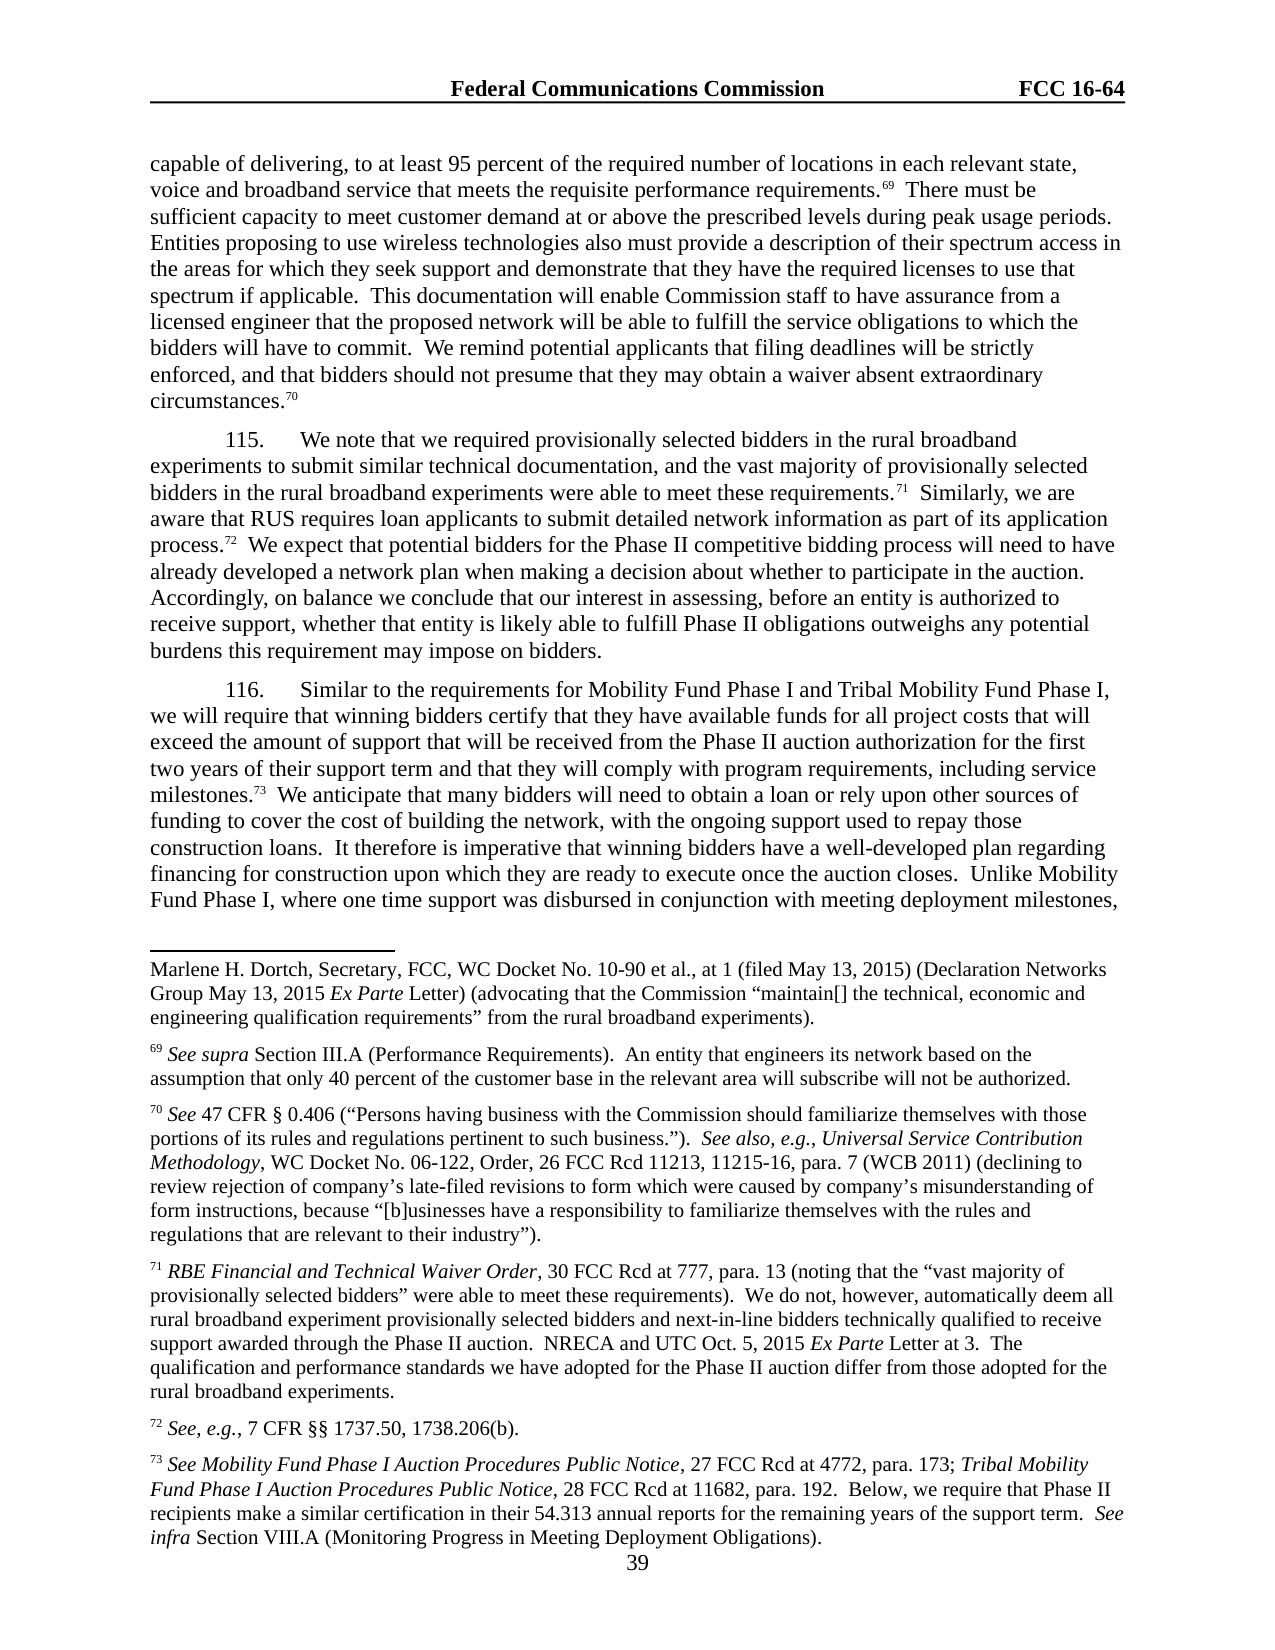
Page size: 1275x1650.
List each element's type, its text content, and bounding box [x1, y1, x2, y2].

text We note that we required provisionally selected bidders in the rural broadband experiments to submit similar technical documentation, and the vast majority of provisionally selected bidders in the rural broadband experiments were able to meet these requirements. Similarly, we are aware that RUS requires loan applicants to submit detailed network information as part of its application process. We expect that potential bidders for the Phase II competitive bidding process will need to have already developed a network plan when making a decision about whether to participate in the auction. Accordingly, on balance we conclude that our interest in assessing, before an entity is authorized to receive support, whether that entity is likely able to fulfill Phase II obligations outweighs any potential burdens this requirement may impose on bidders. [150, 426, 1125, 663]
text Like the Mobility Fund Phase I and Tribal Mobility Fund Phase I auctions, we will require that winning bidders submit a self-certification regarding their financial and technical qualifications with their long-form applications. They must also submit a certification that specifies that they will be able to meet all of the applicable public interest obligations for the relevant tiers, including the requirement that they offer service at rates that are equal or lower to the Commission’s reasonable comparability benchmarks for fixed wireline services offered in urban areas. Due to the varying types of technologies that entities may use to fulfill their Phase II competitive bidding process obligations, we find that it is also reasonable to require winning bidders to submit a description of the technology and system design they intend to use to deliver voice and broadband service, including a network diagram which must be certified by a professional engineer. The professional engineer must certify that the network is capable of delivering, to at least 95 percent of the required number of locations in each relevant state, voice and broadband service that meets the requisite performance requirements. There must be sufficient capacity to meet customer demand at or above the prescribed levels during peak usage periods. Entities proposing to use wireless technologies also must provide a description of their spectrum access in the areas for which they seek support and demonstrate that they have the required licenses to use that spectrum if applicable. This documentation will enable Commission staff to have assurance from a licensed engineer that the proposed network will be able to fulfill the service obligations to which the bidders will have to commit. We remind potential applicants that filing deadlines will be strictly enforced, and that bidders should not presume that they may obtain a waiver absent extraordinary circumstances. [150, 150, 1125, 413]
text Similar to the requirements for Mobility Fund Phase I and Tribal Mobility Fund Phase I, we will require that winning bidders certify that they have available funds for all project costs that will exceed the amount of support that will be received from the Phase II auction authorization for the first two years of their support term and that they will comply with program requirements, including service milestones. We anticipate that many bidders will need to obtain a loan or rely upon other sources of funding to cover the cost of building the network, with the ongoing support used to repay those construction loans. It therefore is imperative that winning bidders have a well-developed plan regarding financing for construction upon which they are ready to execute once the auction closes. Unlike Mobility Fund Phase I, where one time support was disbursed in conjunction with meeting deployment milestones, Phase II support will be provided over a 10-year period. Therefore, we will also require that winning bidders describe in their long-form application how the required construction will be funded and include financial projections that demonstrate that they can cover the necessary debt service payments over the life of the loan. We also expect that prior to issuing a letter of credit, an issuing bank will be performing its own financial review of the winning bidder, which will provide an added assurance that it is financially qualified. And, as noted above, prior to funding authorization, winning bidders that are not required to submit audited financial statements in the short-form application will be required to submit the prior fiscal year’s financial statements that have been audited by an independent certified public accountant. [150, 676, 1125, 913]
